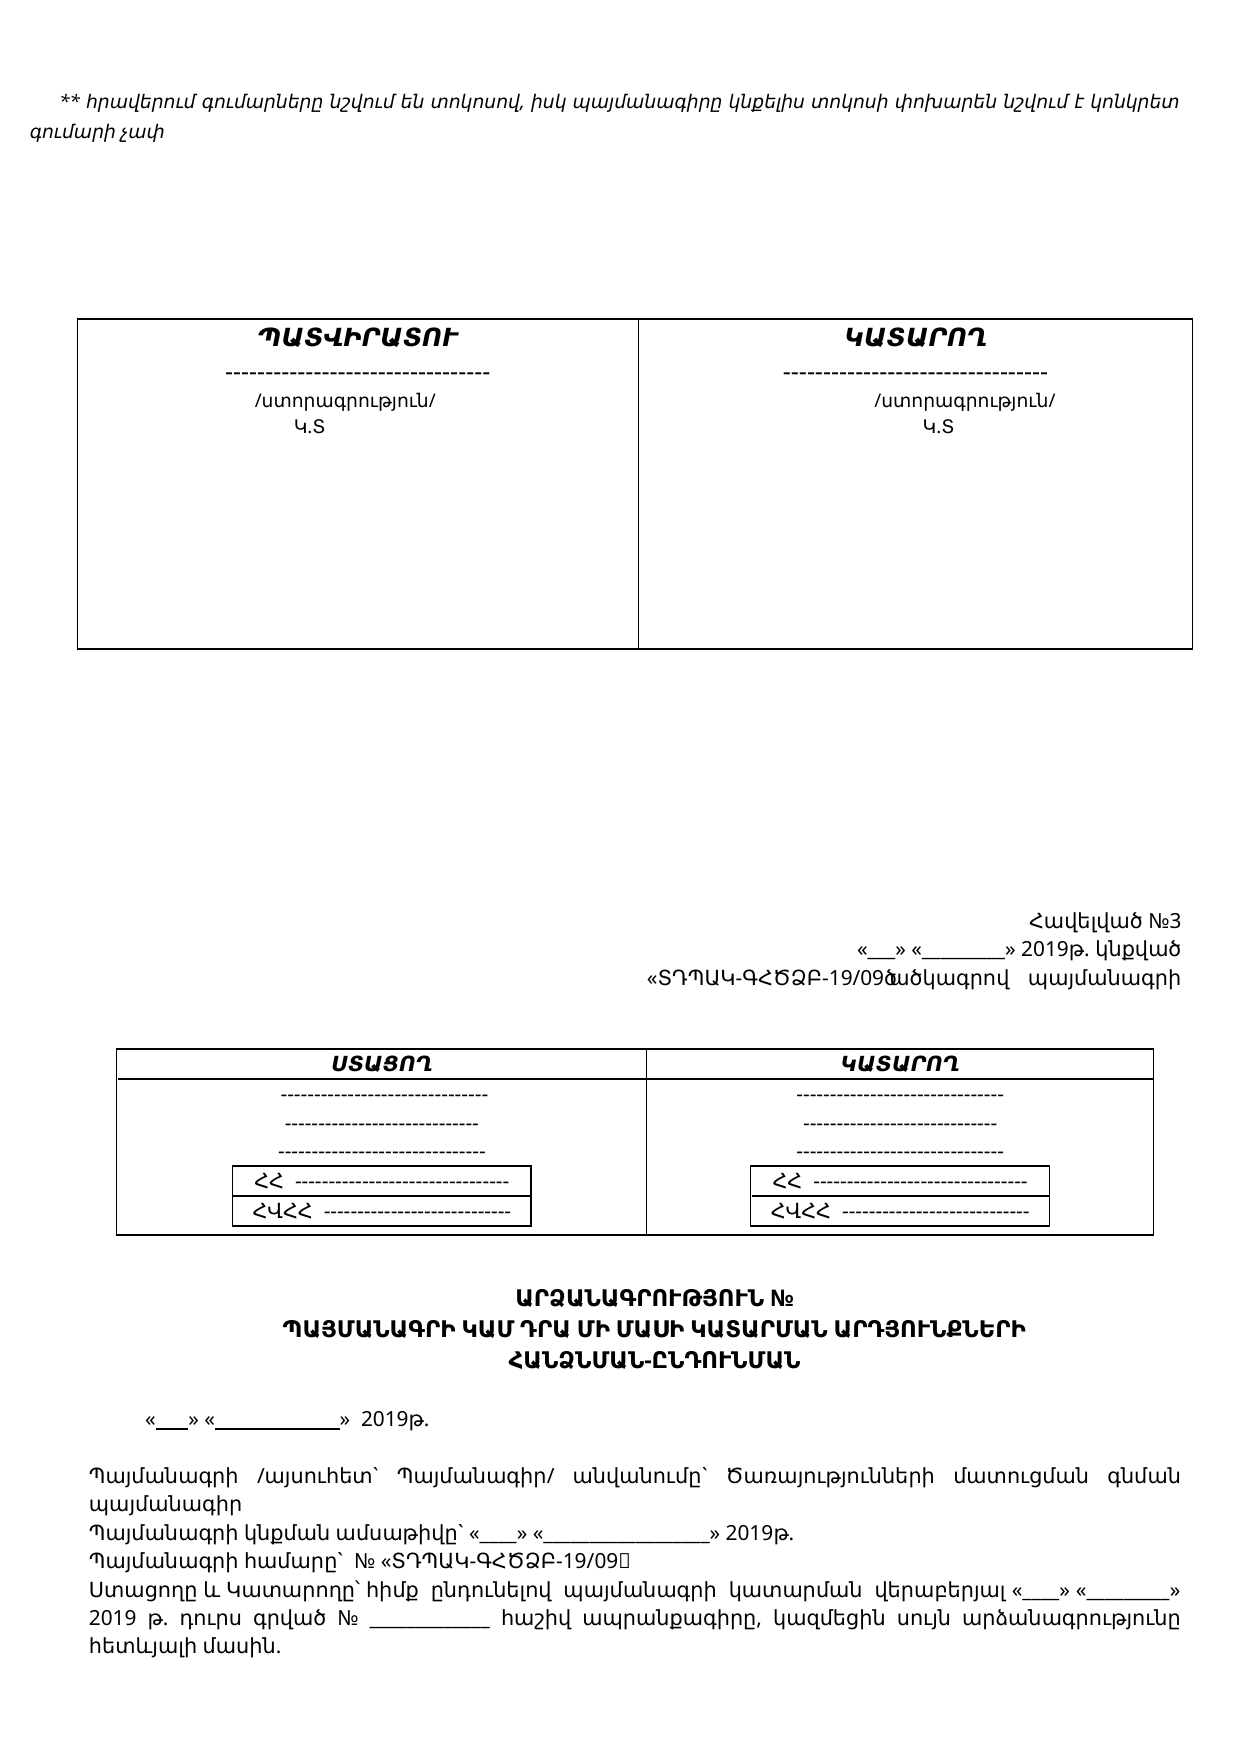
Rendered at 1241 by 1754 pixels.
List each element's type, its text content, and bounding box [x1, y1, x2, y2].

table_header ՍՏԱՑՈՂ [117, 1050, 646, 1078]
text Պայմանագրի /այսուհետ` Պայմանագիր/ անվանումը` Ծառայությունների մատուցման գնման պայմանագիր [89, 1461, 1181, 1518]
table_header ՊԱՏՎԻՐԱՏՈՒ --------------------------------- /ստորագրություն/ Կ.Տ [78, 320, 638, 648]
text Պայմանագրի կնքման ամսաթիվը` «____» «__________________» 2019թ. [89, 1518, 1181, 1546]
text «___» «_________» 2019թ. կնքված [89, 934, 1181, 963]
table_cell ------------------------------- ----------------------------- ------------------------------- [117, 1079, 646, 1234]
table_cell ------------------------------- ----------------------------- ------------------------------- [647, 1080, 1153, 1234]
text Պայմանագրի համարը` № «ՏԴՊԱԿ-ԳՀԾՁԲ-19/09 [89, 1546, 1181, 1575]
table_header ԿԱՏԱՐՈՂ [647, 1050, 1153, 1078]
text Հավելված №3 [89, 906, 1181, 934]
text «ՏԴՊԱԿ-ԳՀԾՁԲ-19/09 ծածկագրով պայմանագրի [89, 963, 1181, 991]
text Ստացողը և Կատարողը՝ հիմք ընդունելով պայմանագրի կատարման վերաբերյալ «____» «_________» 2019 թ. դուրս գրված № _____________ հաշիվ ապրանքագիրը, կազմեցին սույն արձանագրությունը հետևյալի մասին. [89, 1575, 1181, 1660]
table_header ԿԱՏԱՐՈՂ --------------------------------- /ստորագրություն/ Կ.Տ [639, 320, 1192, 648]
text « » « » 2019թ. [89, 1404, 1181, 1432]
text ** հրավերում գումարները նշվում են տոկոսով, իսկ պայմանագիրը կնքելիս տոկոսի փոխարեն նշվում է կոնկրետ գումարի չափ [29, 89, 1181, 143]
text ՀԱՆՁՆՄԱՆ-ԸՆԴՈՒՆՄԱՆ [89, 1344, 1181, 1376]
text ԱՐՁԱՆԱԳՐՈՒԹՅՈՒՆ № [89, 1282, 1181, 1313]
text ՊԱՅՄԱՆԱԳՐԻ ԿԱՄ ԴՐԱ ՄԻ ՄԱՍԻ ԿԱՏԱՐՄԱՆ ԱՐԴՅՈՒՆՔՆԵՐԻ [89, 1313, 1181, 1344]
